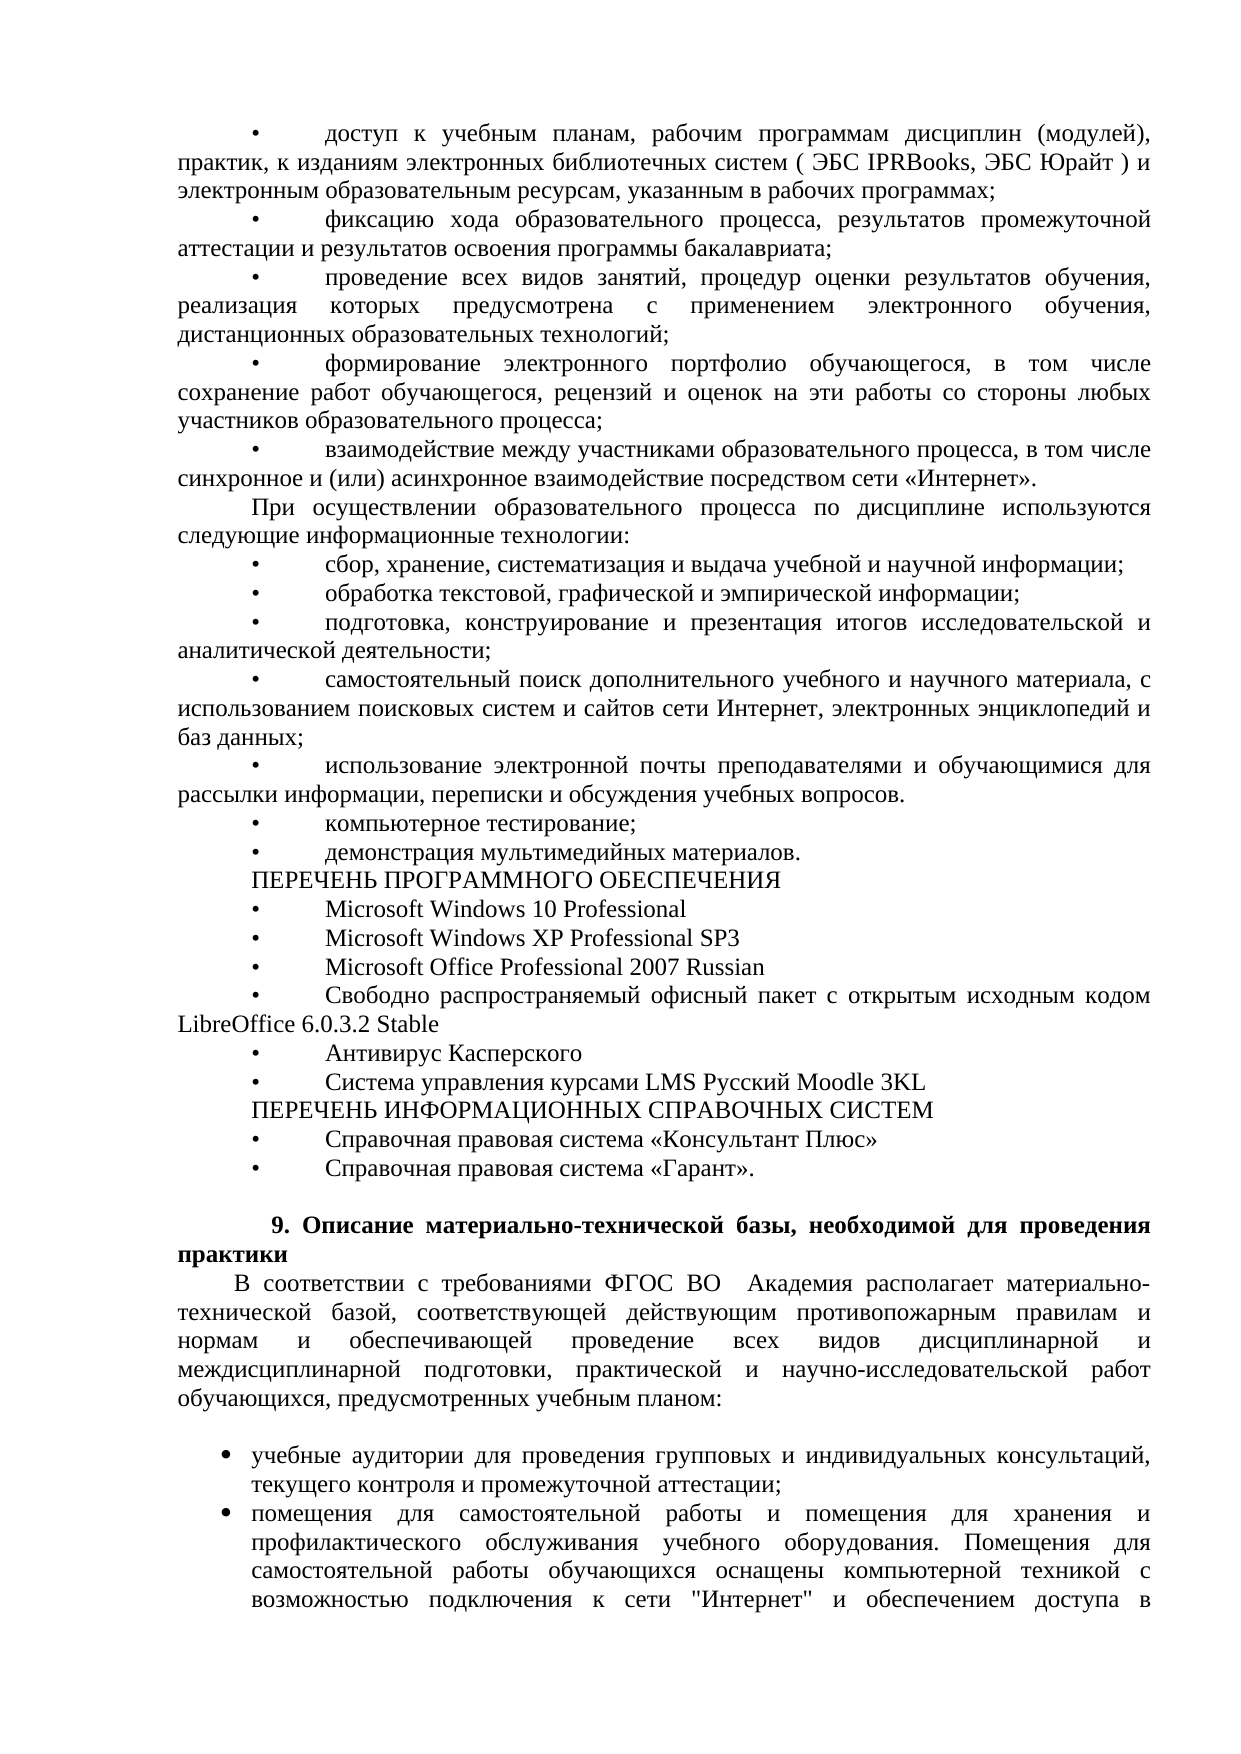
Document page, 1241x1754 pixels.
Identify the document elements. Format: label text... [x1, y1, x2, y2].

text ПЕРЕЧЕНЬ ИНФОРМАЦИОННЫХ СПРАВОЧНЫХ СИСТЕМ [177, 1096, 1152, 1124]
text • Microsoft Windows XP Professional SP3 [177, 923, 1152, 952]
text • обработка текстовой, графической и эмпирической информации; [177, 578, 1152, 607]
text • взаимодействие между участниками образовательного процесса, в том числе синхронное и (или) асинхронное взаимодействие посредством сети «Интернет». [177, 434, 1152, 492]
text В соответствии с требованиями ФГОС ВО Академия располагает материально-технической базой, соответствующей действующим противопожарным правилам и нормам и обеспечивающей проведение всех видов дисциплинарной и междисциплинарной подготовки, практической и научно-исследовательской работ обучающихся, предусмотренных учебным планом: [177, 1268, 1152, 1412]
text 9. Описание материально-технической базы, необходимой для проведения практики [177, 1211, 1152, 1268]
text • проведение всех видов занятий, процедур оценки результатов обучения, реализация которых предусмотрена с применением электронного обучения, дистанционных образовательных технологий; [177, 262, 1152, 348]
text • Cвободно распространяемый офисный пакет с открытым исходным кодом LibreOffice 6.0.3.2 Stable [177, 981, 1152, 1038]
text • использование электронной почты преподавателями и обучающимися для рассылки информации, переписки и обсуждения учебных вопросов. [177, 751, 1152, 808]
text При осуществлении образовательного процесса по дисциплине используются следующие информационные технологии: [177, 492, 1152, 549]
text • Cистема управления курсами LMS Русский Moodle 3KL [177, 1067, 1152, 1096]
text • подготовка, конструирование и презентация итогов исследовательской и аналитической деятельности; [177, 607, 1152, 664]
text • Microsoft Windows 10 Professional [177, 894, 1152, 923]
text • самостоятельный поиск дополнительного учебного и научного материала, с использованием поисковых систем и сайтов сети Интернет, электронных энциклопедий и баз данных; [177, 664, 1152, 751]
text • доступ к учебным планам, рабочим программам дисциплин (модулей), практик, к изданиям электронных библиотечных систем ( ЭБС IPRBooks, ЭБС Юрайт ) и электронным образовательным ресурсам, указанным в рабочих программах; [177, 118, 1152, 204]
text • Справочная правовая система «Гарант». [177, 1153, 1152, 1182]
text • Антивирус Касперского [177, 1038, 1152, 1067]
text • компьютерное тестирование; [177, 808, 1152, 837]
text • сбор, хранение, систематизация и выдача учебной и научной информации; [177, 549, 1152, 578]
text • демонстрация мультимедийных материалов. [177, 837, 1152, 866]
text • Справочная правовая система «Консультант Плюс» [177, 1124, 1152, 1153]
text • фиксацию хода образовательного процесса, результатов промежуточной аттестации и результатов освоения программы бакалавриата; [177, 204, 1152, 262]
text • формирование электронного портфолио обучающегося, в том числе сохранение работ обучающегося, рецензий и оценок на эти работы со стороны любых участников образовательного процесса; [177, 348, 1152, 434]
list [222, 1498, 1152, 1613]
text • Microsoft Office Professional 2007 Russian [177, 952, 1152, 981]
text ПЕРЕЧЕНЬ ПРОГРАММНОГО ОБЕСПЕЧЕНИЯ [177, 866, 1152, 894]
list учебные аудитории для проведения групповых и индивидуальных консультаций, текущего контроля и промежуточной аттестации; [222, 1441, 1152, 1498]
